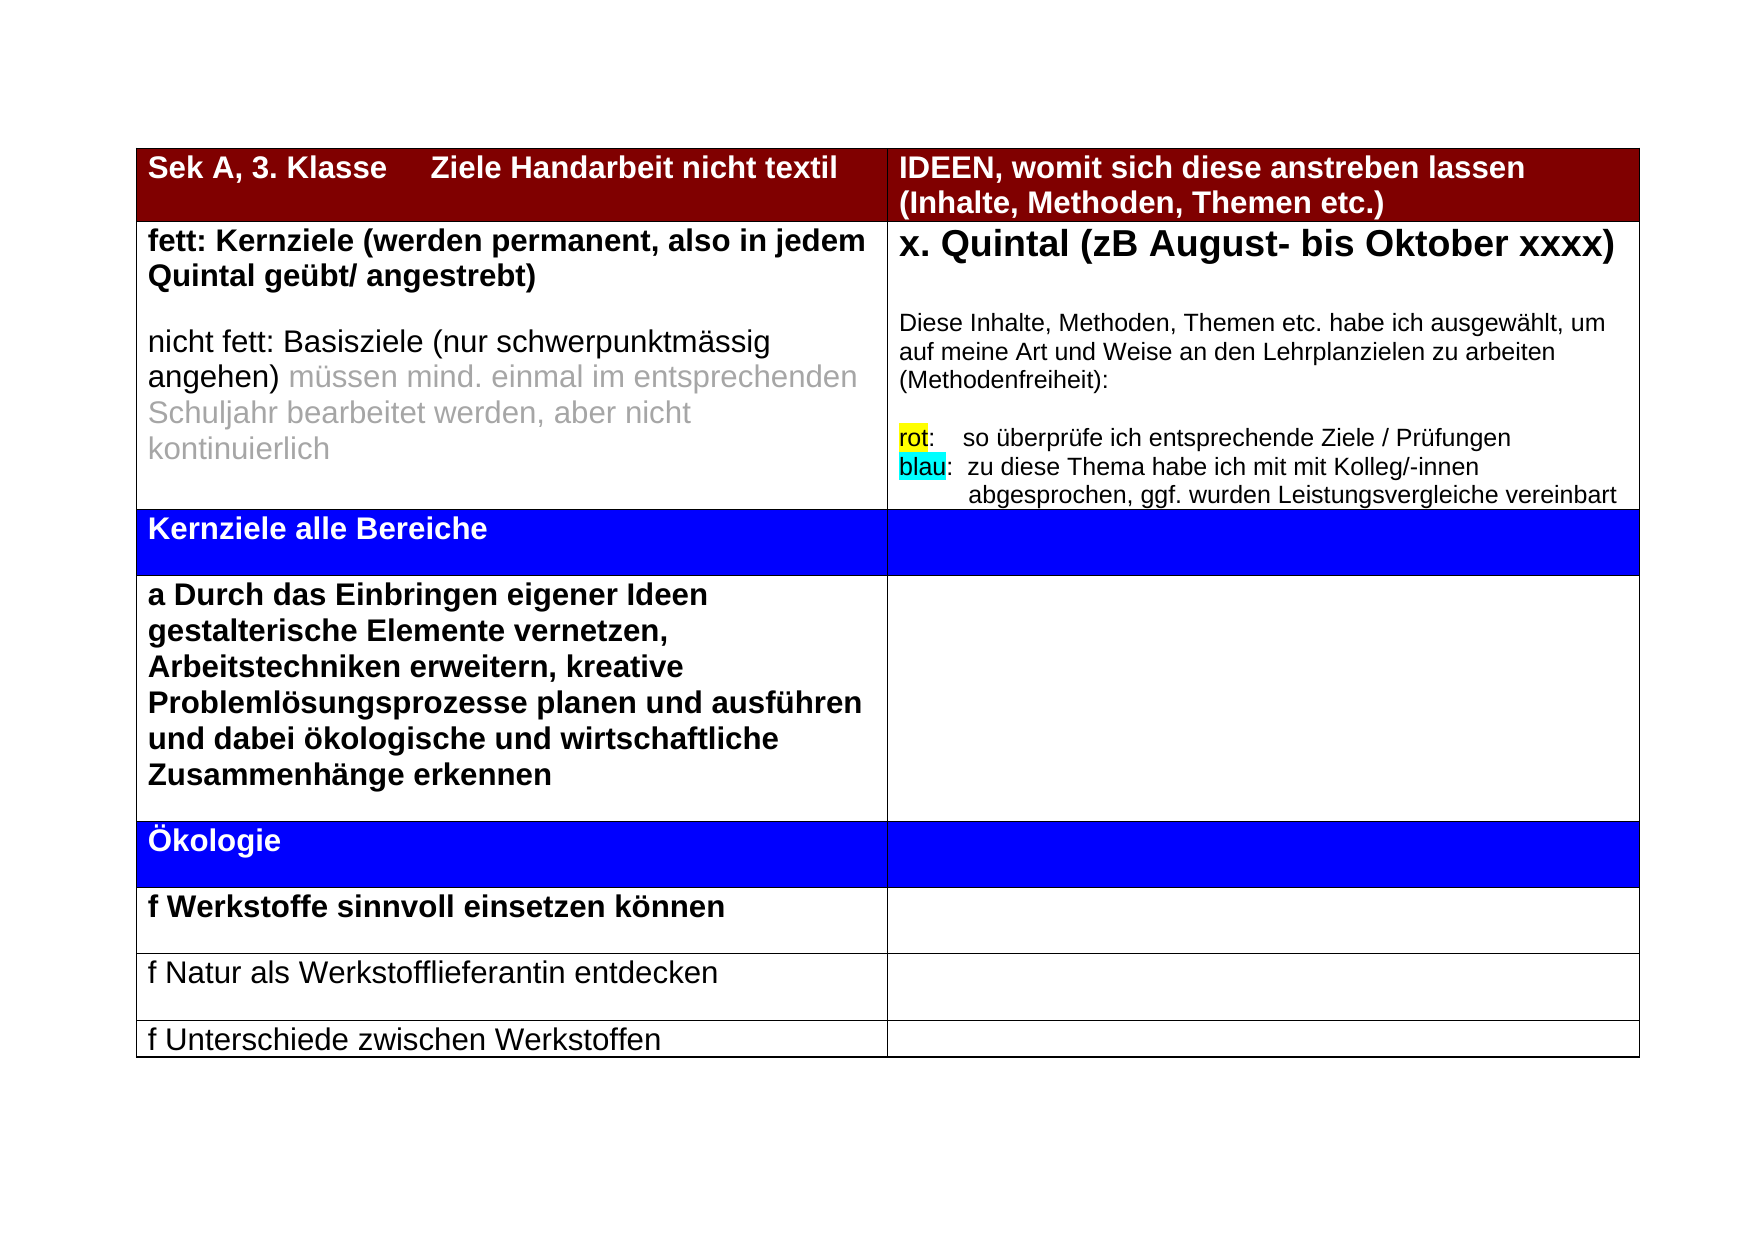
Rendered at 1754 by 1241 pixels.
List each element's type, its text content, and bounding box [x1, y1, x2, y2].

table_cell [888, 822, 1639, 887]
table_cell Ökologie [137, 822, 887, 887]
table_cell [137, 1021, 887, 1056]
table_cell a Durch das Einbringen eigener Ideen gestalterische Elemente vernetzen, Arbeitstechniken erweitern, kreative Problemlösungsprozesse planen und ausführen und dabei ökologische und wirtschaftliche Zusammenhänge erkennen [137, 576, 887, 821]
table_header IDEEN, womit sich diese anstreben lassen (Inhalte, Methoden, Themen etc.) [888, 149, 1639, 221]
table_cell [888, 510, 1639, 575]
table_cell [888, 576, 1639, 821]
table_cell [888, 888, 1639, 953]
table_cell fett: Kernziele (werden permanent, also in jedem Quintal geübt/ angestrebt) nicht fett: Basisziele (nur schwerpunktmässig angehen) müssen mind. einmal im entsprechenden Schuljahr bearbeitet werden, aber nicht kontinuierlich [137, 222, 887, 509]
table_cell f Natur als Werkstofflieferantin entdecken [137, 954, 887, 1019]
table_header Sek A, 3. Klasse Ziele Handarbeit nicht textil [137, 149, 887, 221]
table_cell [888, 954, 1639, 1019]
table_cell x. Quintal (zB August- bis Oktober xxxx) Diese Inhalte, Methoden, Themen etc. habe ich ausgewählt, um auf meine Art und Weise an den Lehrplanzielen zu arbeiten (Methodenfreiheit): rot: so überprüfe ich entsprechende Ziele / Prüfungen blau: zu diese Thema habe ich mit mit Kolleg/-innen abgesprochen, ggf. wurden Leistungsvergleiche vereinbart [888, 222, 1639, 509]
table_cell f Werkstoffe sinnvoll einsetzen können [137, 888, 887, 953]
table_cell [888, 1021, 1639, 1056]
table_cell Kernziele alle Bereiche [137, 510, 887, 575]
